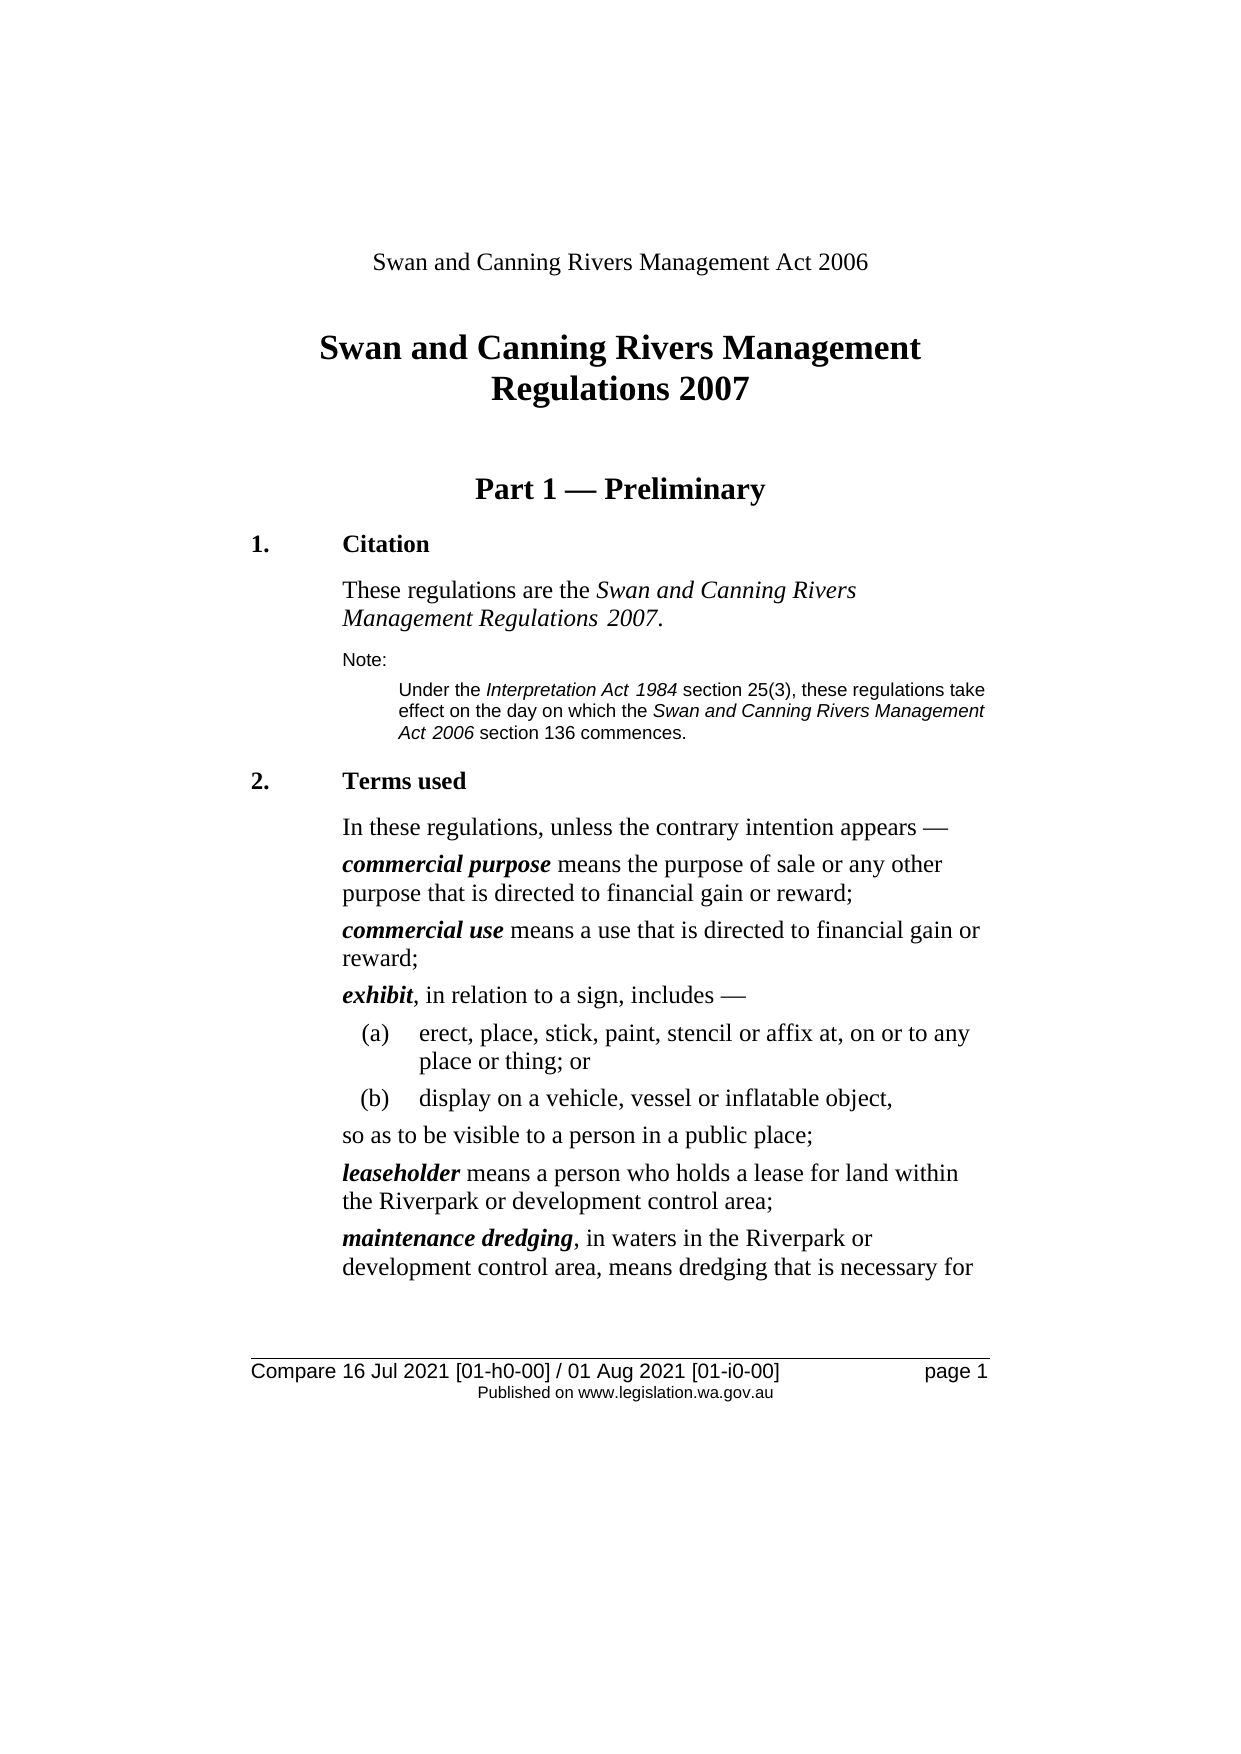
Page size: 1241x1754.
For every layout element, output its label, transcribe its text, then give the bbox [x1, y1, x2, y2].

subtitle 2. Terms used [251, 766, 990, 795]
text Under the Interpretation Act 1984 section 25(3), these regulations take effect on the day on which the Swan and Canning Rivers Management Act 2006 section 136 commences. [251, 679, 990, 743]
text Swan and Canning Rivers Management Act 2006 [251, 247, 990, 276]
text commercial use means a use that is directed to financial gain or reward; [251, 915, 990, 972]
subtitle Note: [251, 649, 990, 670]
subtitle 1. Citation [251, 529, 990, 558]
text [251, 1223, 990, 1281]
text so as to be visible to a person in a public place; [251, 1121, 990, 1149]
text exhibit, in relation to a sign, includes — [251, 981, 990, 1009]
text (a) erect, place, stick, paint, stencil or affix at, on or to any place or thing; or [251, 1018, 990, 1075]
text These regulations are the Swan and Canning Rivers Management Regulations 2007. [251, 575, 990, 632]
text leaseholder means a person who holds a lease for land within the Riverpark or development control area; [251, 1158, 990, 1215]
text Swan and Canning Rivers Management Regulations 2007 [251, 326, 990, 408]
text In these regulations, unless the contrary intention appears — [251, 812, 990, 841]
text (b) display on a vehicle, vessel or inflatable object, [251, 1083, 990, 1112]
subtitle Part 1 — Preliminary [251, 470, 990, 506]
text commercial purpose means the purpose of sale or any other purpose that is directed to financial gain or reward; [251, 849, 990, 906]
